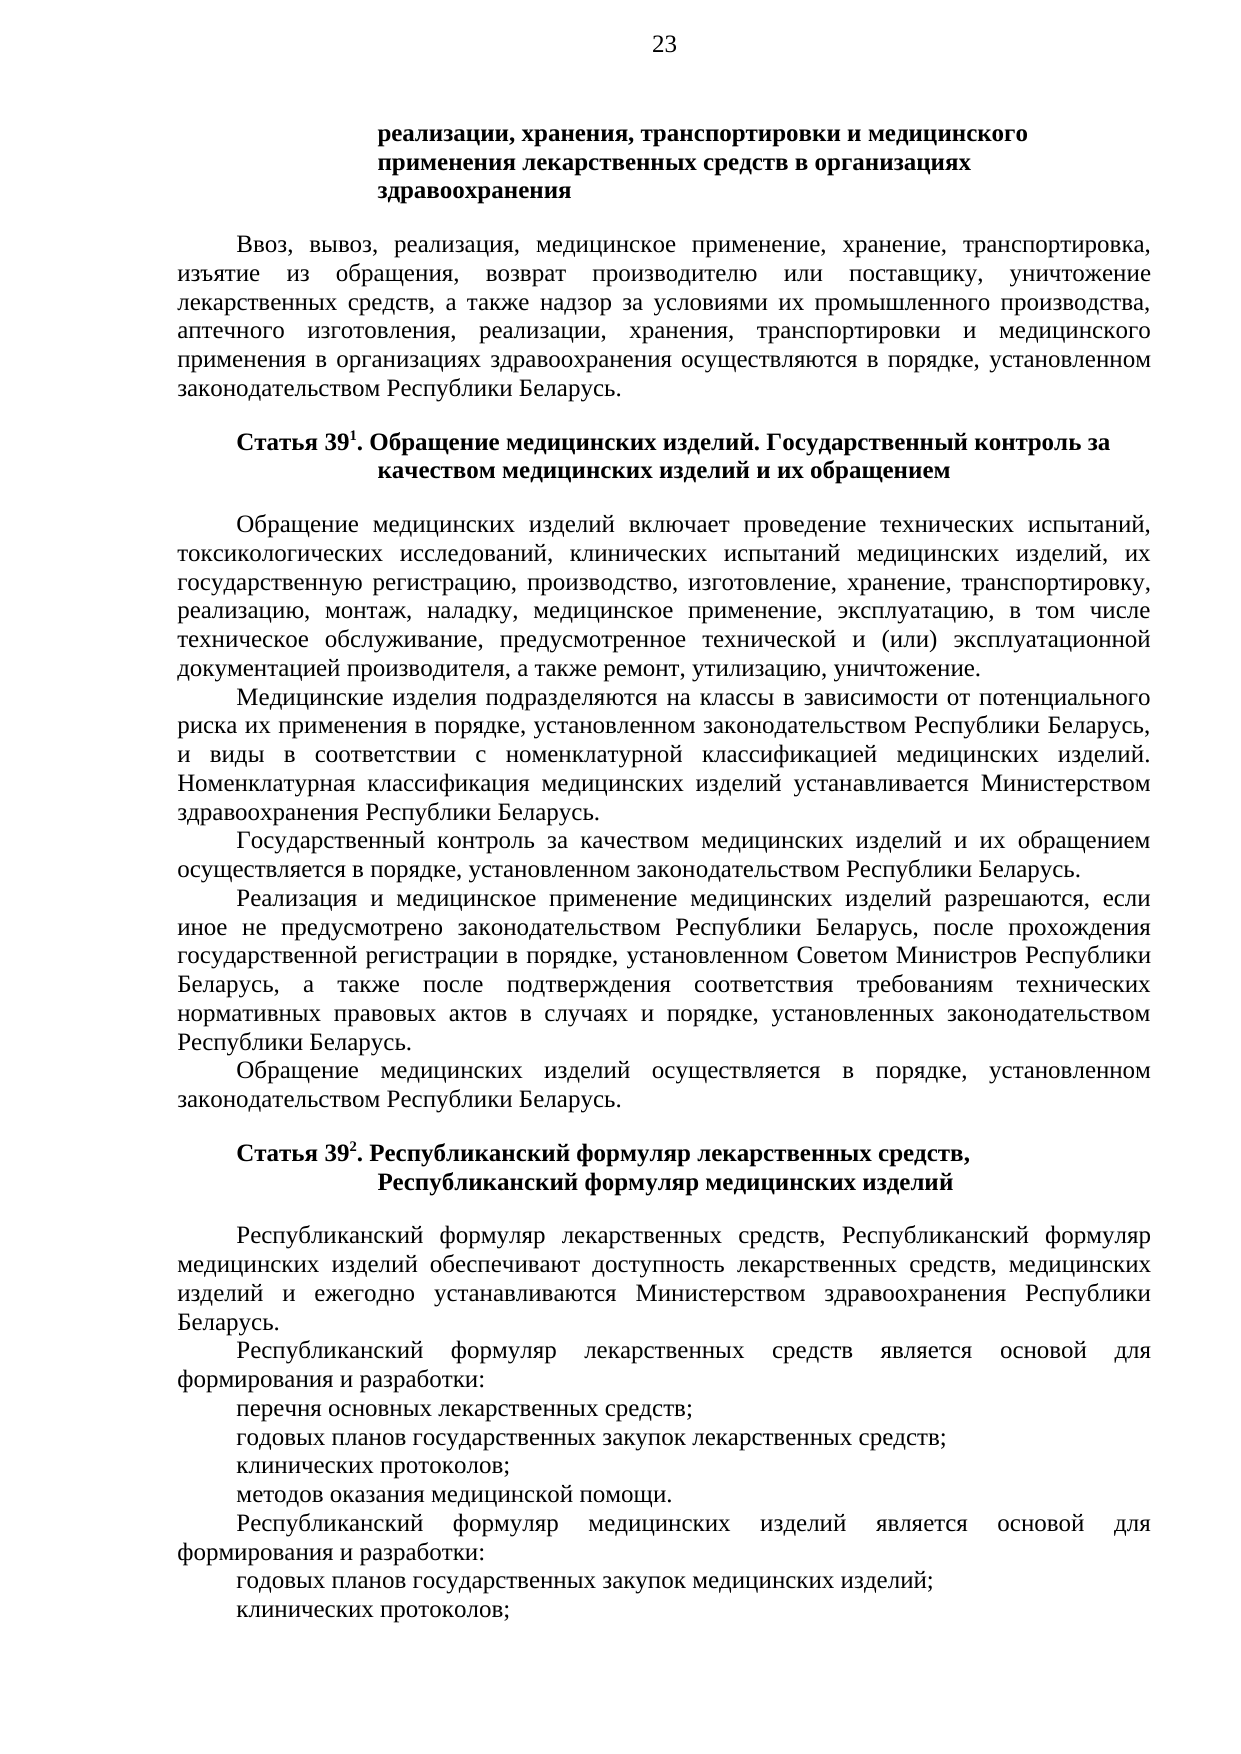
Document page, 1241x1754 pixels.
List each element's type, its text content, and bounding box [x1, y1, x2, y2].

text Республиканский формуляр лекарственных средств является основой для формирования и разработки: [177, 1336, 1152, 1393]
text перечня основных лекарственных средств; [177, 1393, 1152, 1422]
text Республиканский формуляр медицинских изделий является основой для формирования и разработки: [177, 1508, 1152, 1566]
text Республиканский формуляр лекарственных средств, Республиканский формуляр медицинских изделий обеспечивают доступность лекарственных средств, медицинских изделий и ежегодно устанавливаются Министерством здравоохранения Республики Беларусь. [177, 1221, 1152, 1336]
text Статья 392. Республиканский формуляр лекарственных средств, Республиканский формуляр медицинских изделий [236, 1138, 1152, 1196]
text годовых планов государственных закупок лекарственных средств; [177, 1422, 1152, 1451]
text клинических протоколов; [177, 1451, 1152, 1479]
text Ввоз, вывоз, реализация, медицинское применение, хранение, транспортировка, изъятие из обращения, возврат производителю или поставщику, уничтожение лекарственных средств, а также надзор за условиями их промышленного производства, аптечного изготовления, реализации, хранения, транспортировки и медицинского применения в организациях здравоохранения осуществляются в порядке, установленном законодательством Республики Беларусь. [177, 229, 1152, 402]
text клинических протоколов; [177, 1594, 1152, 1623]
text Обращение медицинских изделий осуществляется в порядке, установленном законодательством Республики Беларусь. [177, 1056, 1152, 1113]
text методов оказания медицинской помощи. [177, 1479, 1152, 1508]
text Статья 391. Обращение медицинских изделий. Государственный контроль за качеством медицинских изделий и их обращением [236, 427, 1152, 484]
text годовых планов государственных закупок медицинских изделий; [177, 1566, 1152, 1594]
text Медицинские изделия подразделяются на классы в зависимости от потенциального риска их применения в порядке, установленном законодательством Республики Беларусь, и виды в соответствии с номенклатурной классификацией медицинских изделий. Номенклатурная классификация медицинских изделий устанавливается Министерством здравоохранения Республики Беларусь. [177, 682, 1152, 826]
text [236, 118, 1152, 204]
text Обращение медицинских изделий включает проведение технических испытаний, токсикологических исследований, клинических испытаний медицинских изделий, их государственную регистрацию, производство, изготовление, хранение, транспортировку, реализацию, монтаж, наладку, медицинское применение, эксплуатацию, в том числе техническое обслуживание, предусмотренное технической и (или) эксплуатационной документацией производителя, а также ремонт, утилизацию, уничтожение. [177, 509, 1152, 682]
text Государственный контроль за качеством медицинских изделий и их обращением осуществляется в порядке, установленном законодательством Республики Беларусь. [177, 826, 1152, 883]
text Реализация и медицинское применение медицинских изделий разрешаются, если иное не предусмотрено законодательством Республики Беларусь, после прохождения государственной регистрации в порядке, установленном Советом Министров Республики Беларусь, а также после подтверждения соответствия требованиям технических нормативных правовых актов в случаях и порядке, установленных законодательством Республики Беларусь. [177, 883, 1152, 1056]
